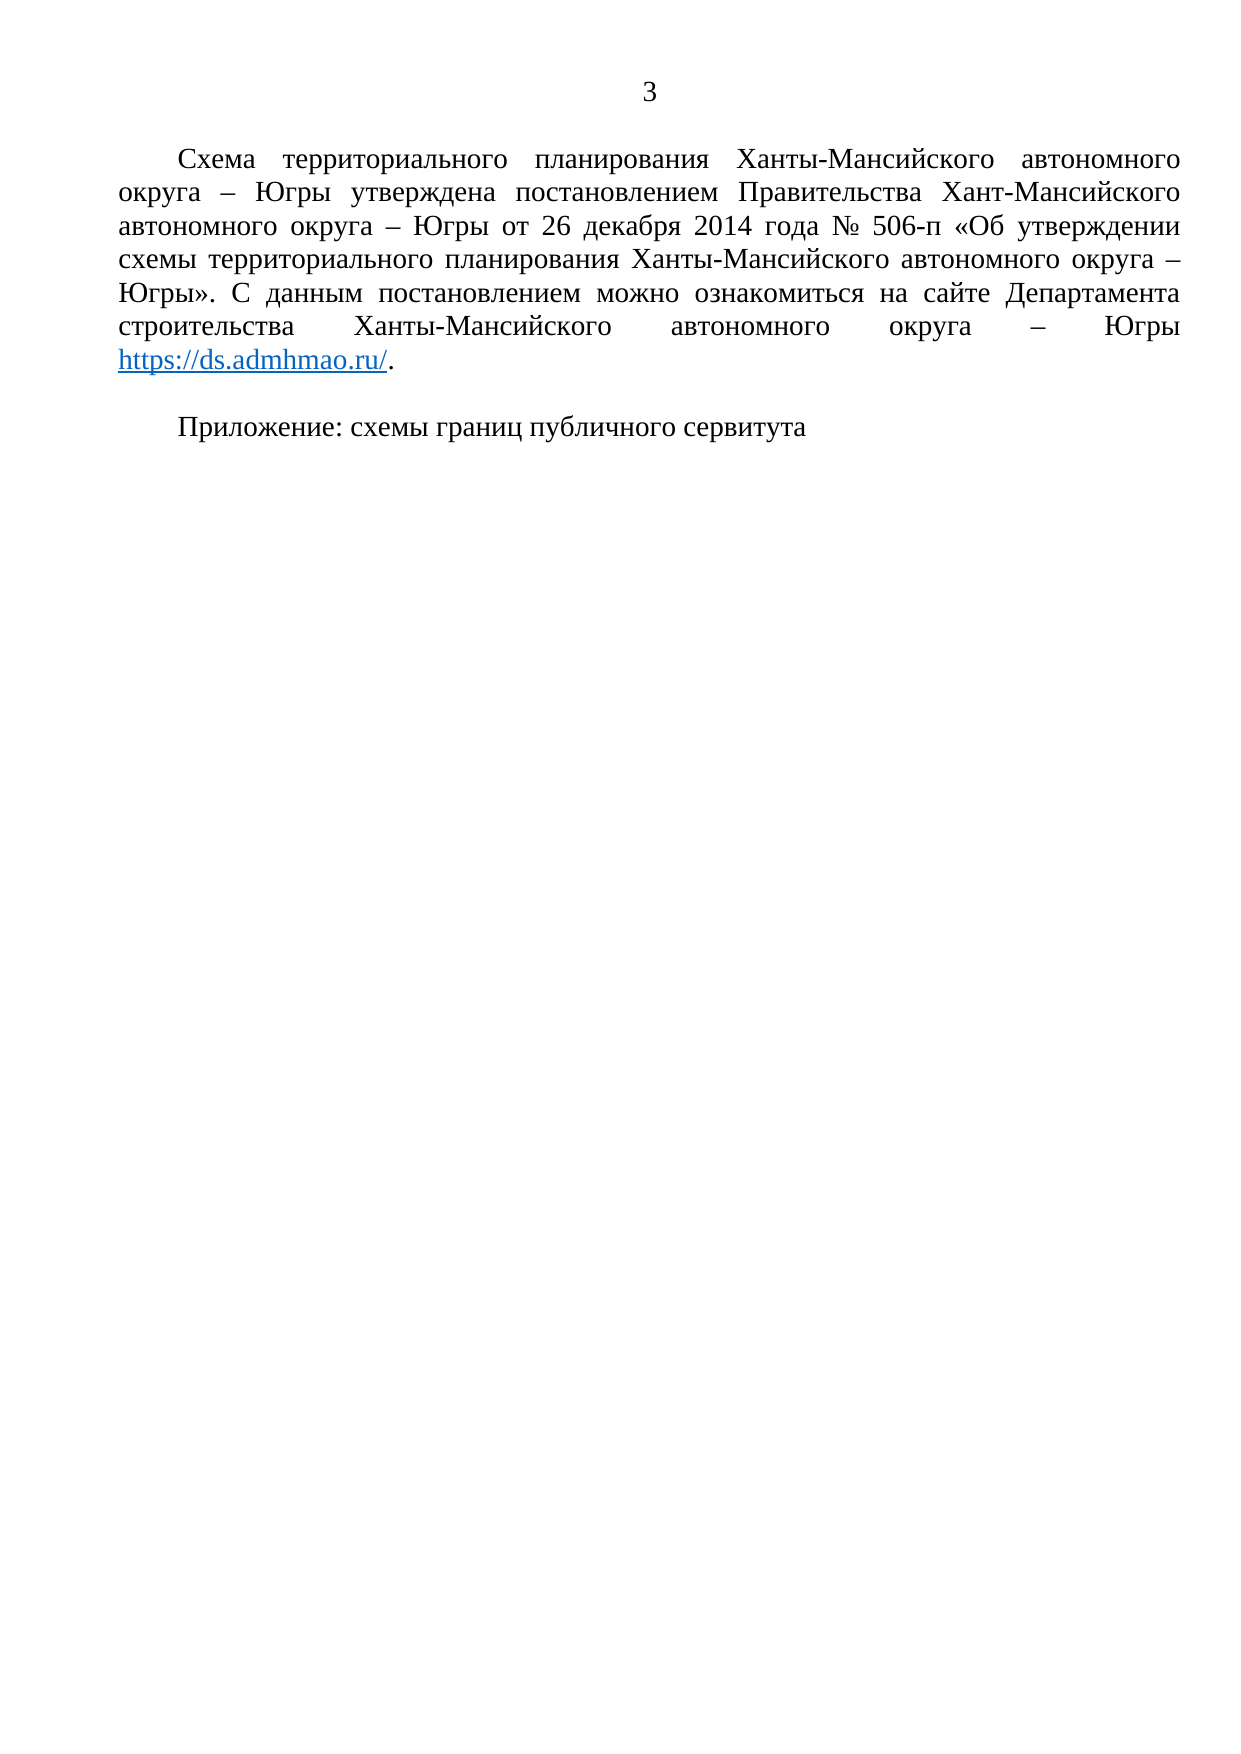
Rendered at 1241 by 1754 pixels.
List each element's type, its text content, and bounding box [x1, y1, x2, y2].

text Схема территориального планирования Ханты-Мансийского автономного округа – Югры утверждена постановлением Правительства Хант-Мансийского автономного округа – Югры от 26 декабря 2014 года № 506-п «Об утверждении схемы территориального планирования Ханты-Мансийского автономного округа – Югры». С данным постановлением можно ознакомиться на сайте Департамента строительства Ханты-Мансийского автономного округа – Югры https://ds.admhmao.ru/. [118, 141, 1181, 376]
text Приложение: схемы границ публичного сервитута [177, 409, 1181, 443]
